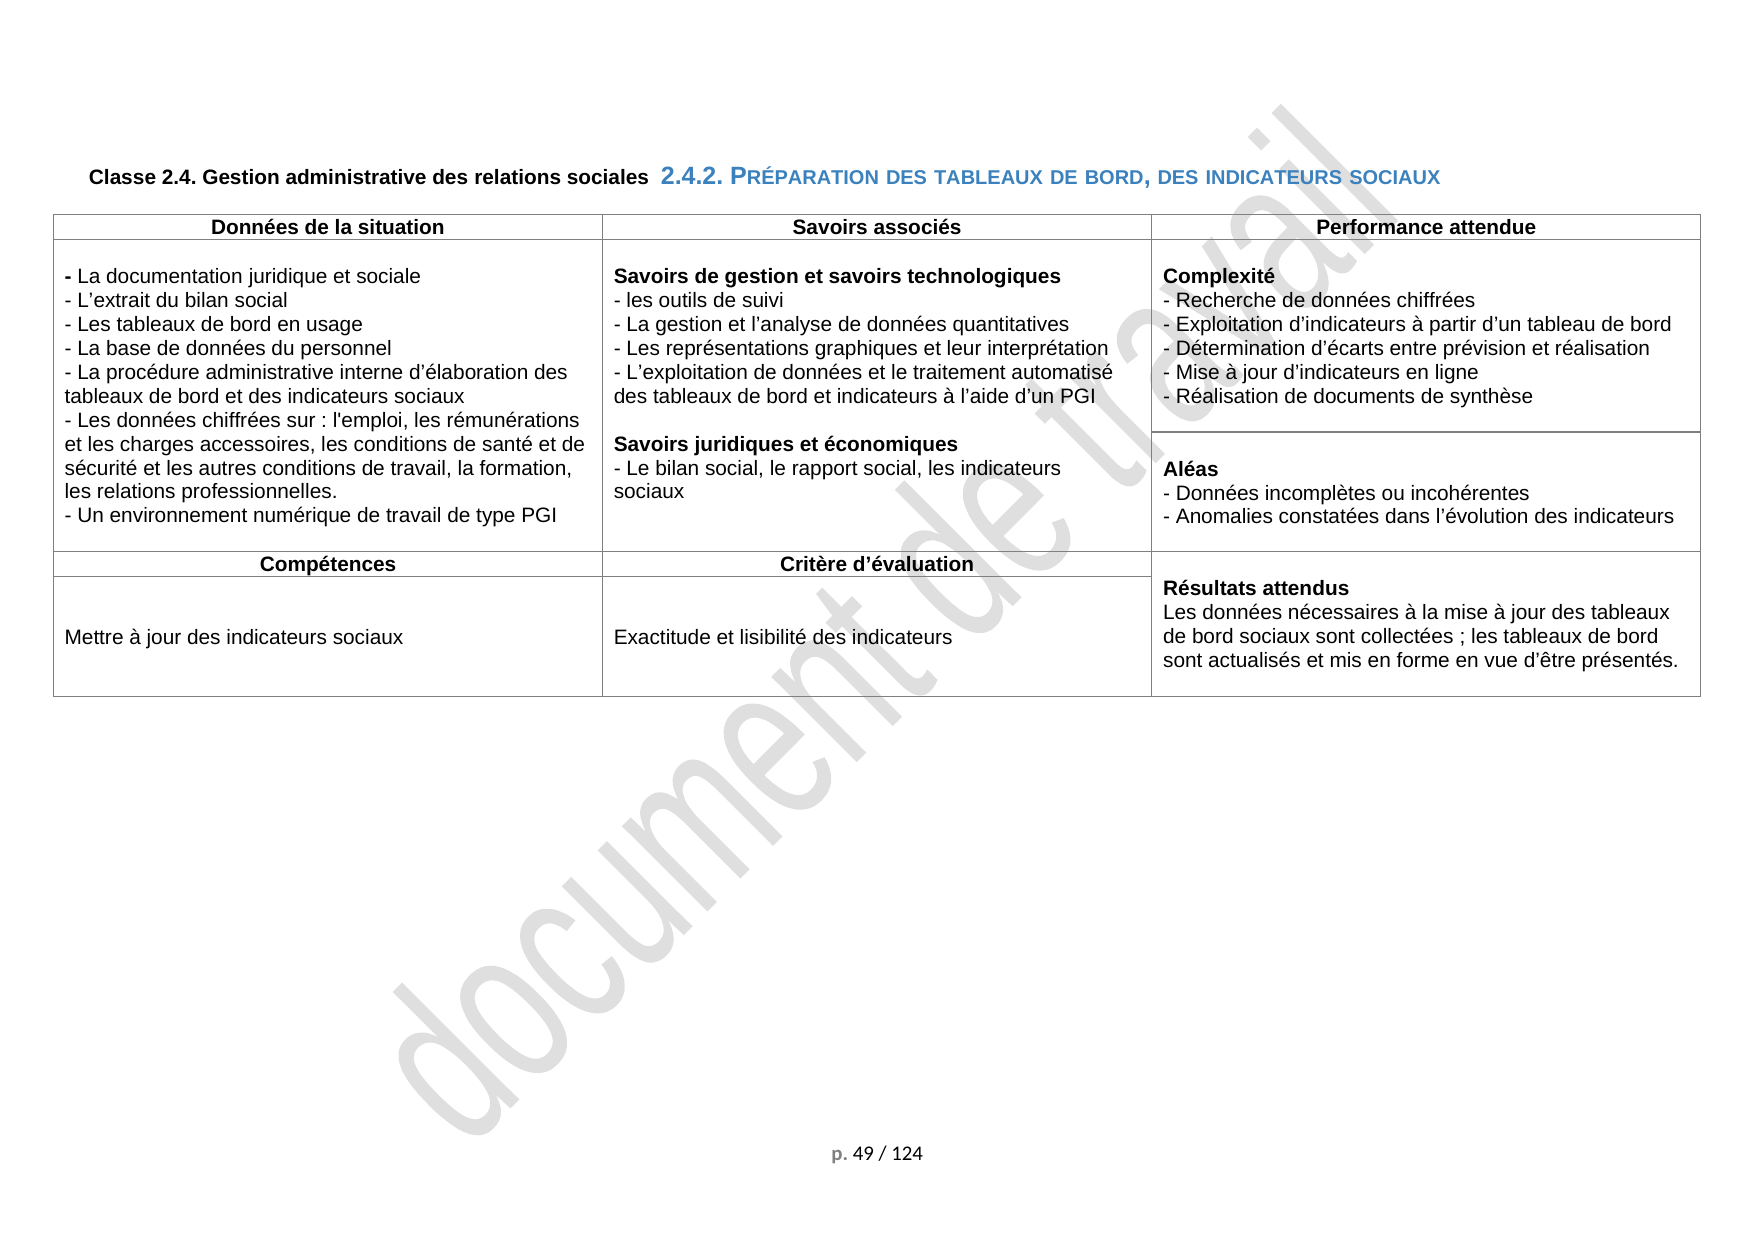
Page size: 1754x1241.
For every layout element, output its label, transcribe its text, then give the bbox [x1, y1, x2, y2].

table_header Données de la situation [54, 215, 602, 239]
table_cell Complexité - Recherche de données chiffrées - Exploitation d’indicateurs à partir d’un tableau de bord - Détermination d’écarts entre prévision et réalisation - Mise à jour d’indicateurs en ligne - Réalisation de documents de synthèse [1152, 240, 1700, 431]
table_cell Critère d’évaluation [603, 552, 1151, 576]
table_header Performance attendue [1152, 215, 1700, 239]
table_cell Compétences [54, 552, 602, 576]
table_header Savoirs associés [603, 215, 1151, 239]
text Classe 2.4. Gestion administrative des relations sociales 2.4.2. Préparation des tableaux de bord, des indicateurs sociaux [89, 161, 1665, 190]
table_cell Résultats attendus Les données nécessaires à la mise à jour des tableaux de bord sociaux sont collectées ; les tableaux de bord sont actualisés et mis en forme en vue d’être présentés. [1152, 552, 1700, 696]
table_cell Exactitude et lisibilité des indicateurs [603, 577, 1151, 696]
table_cell - La documentation juridique et sociale - L’extrait du bilan social - Les tableaux de bord en usage - La base de données du personnel - La procédure administrative interne d’élaboration des tableaux de bord et des indicateurs sociaux - Les données chiffrées sur : l'emploi, les rémunérations et les charges accessoires, les conditions de santé et de sécurité et les autres conditions de travail, la formation, les relations professionnelles. - Un environnement numérique de travail de type PGI [54, 240, 602, 551]
table_cell Mettre à jour des indicateurs sociaux [54, 577, 602, 696]
table_cell Aléas - Données incomplètes ou incohérentes - Anomalies constatées dans l’évolution des indicateurs [1152, 433, 1700, 551]
table_cell Savoirs de gestion et savoirs technologiques - les outils de suivi - La gestion et l’analyse de données quantitatives - Les représentations graphiques et leur interprétation - L’exploitation de données et le traitement automatisé des tableaux de bord et indicateurs à l’aide d’un PGI Savoirs juridiques et économiques - Le bilan social, le rapport social, les indicateurs sociaux [603, 240, 1151, 551]
